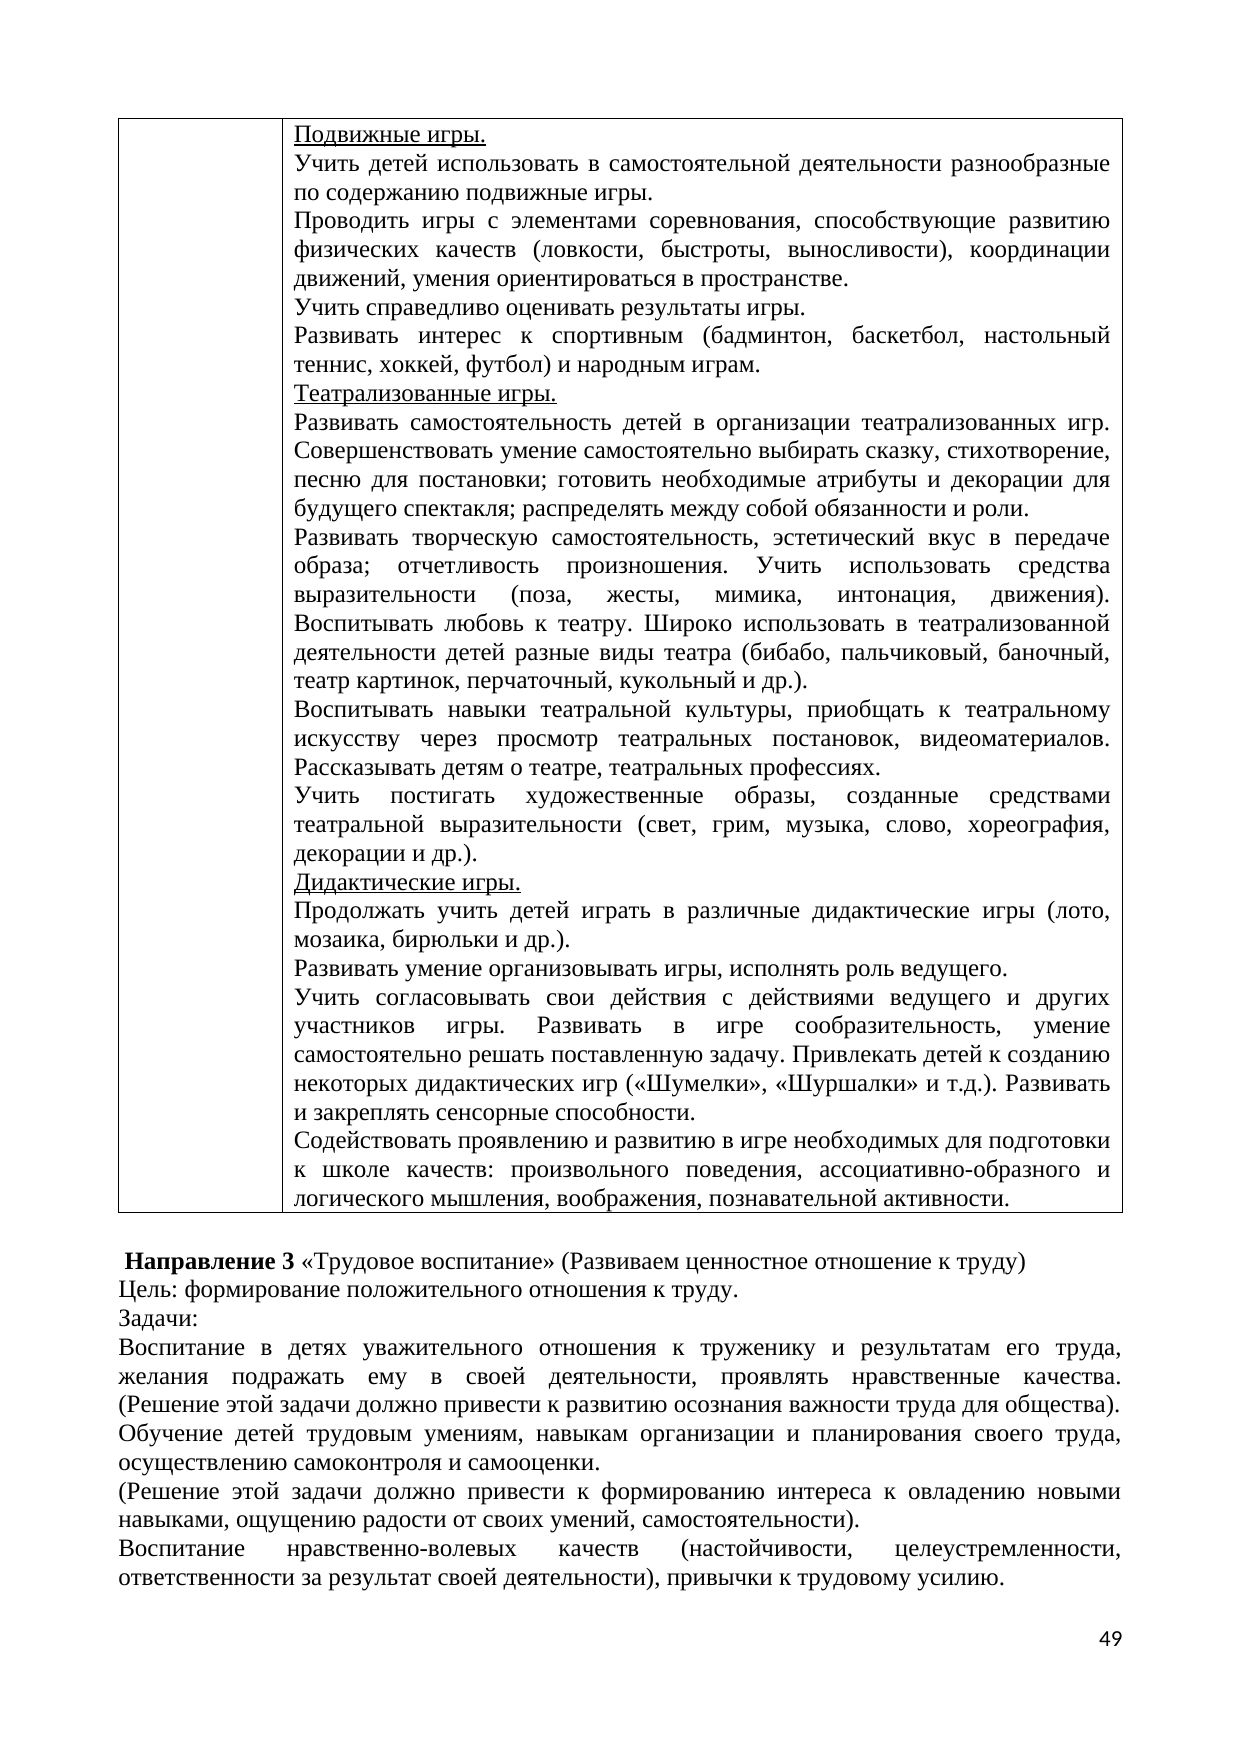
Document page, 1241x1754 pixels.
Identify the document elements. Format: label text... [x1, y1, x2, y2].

text Цель: формирование положительного отношения к труду. [118, 1274, 1122, 1303]
text Обучение детей трудовым умениям, навыкам организации и планирования своего труда, осуществлению самоконтроля и самооценки. [118, 1418, 1122, 1476]
text Воспитание в детях уважительного отношения к труженику и результатам его труда, желания подражать ему в своей деятельности, проявлять нравственные качества. (Решение этой задачи должно привести к развитию осознания важности труда для общества). [118, 1332, 1122, 1418]
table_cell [283, 119, 1122, 1212]
text Направление 3 «Трудовое воспитание» (Развиваем ценностное отношение к труду) [118, 1246, 1122, 1274]
text (Решение этой задачи должно привести к формированию интереса к овладению новыми навыками, ощущению радости от своих умений, самостоятельности). [118, 1476, 1122, 1533]
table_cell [119, 119, 282, 1212]
text Воспитание нравственно-волевых качеств (настойчивости, целеустремленности, ответственности за результат своей деятельности), привычки к трудовому усилию. [118, 1533, 1122, 1591]
text Задачи: [118, 1303, 1122, 1332]
